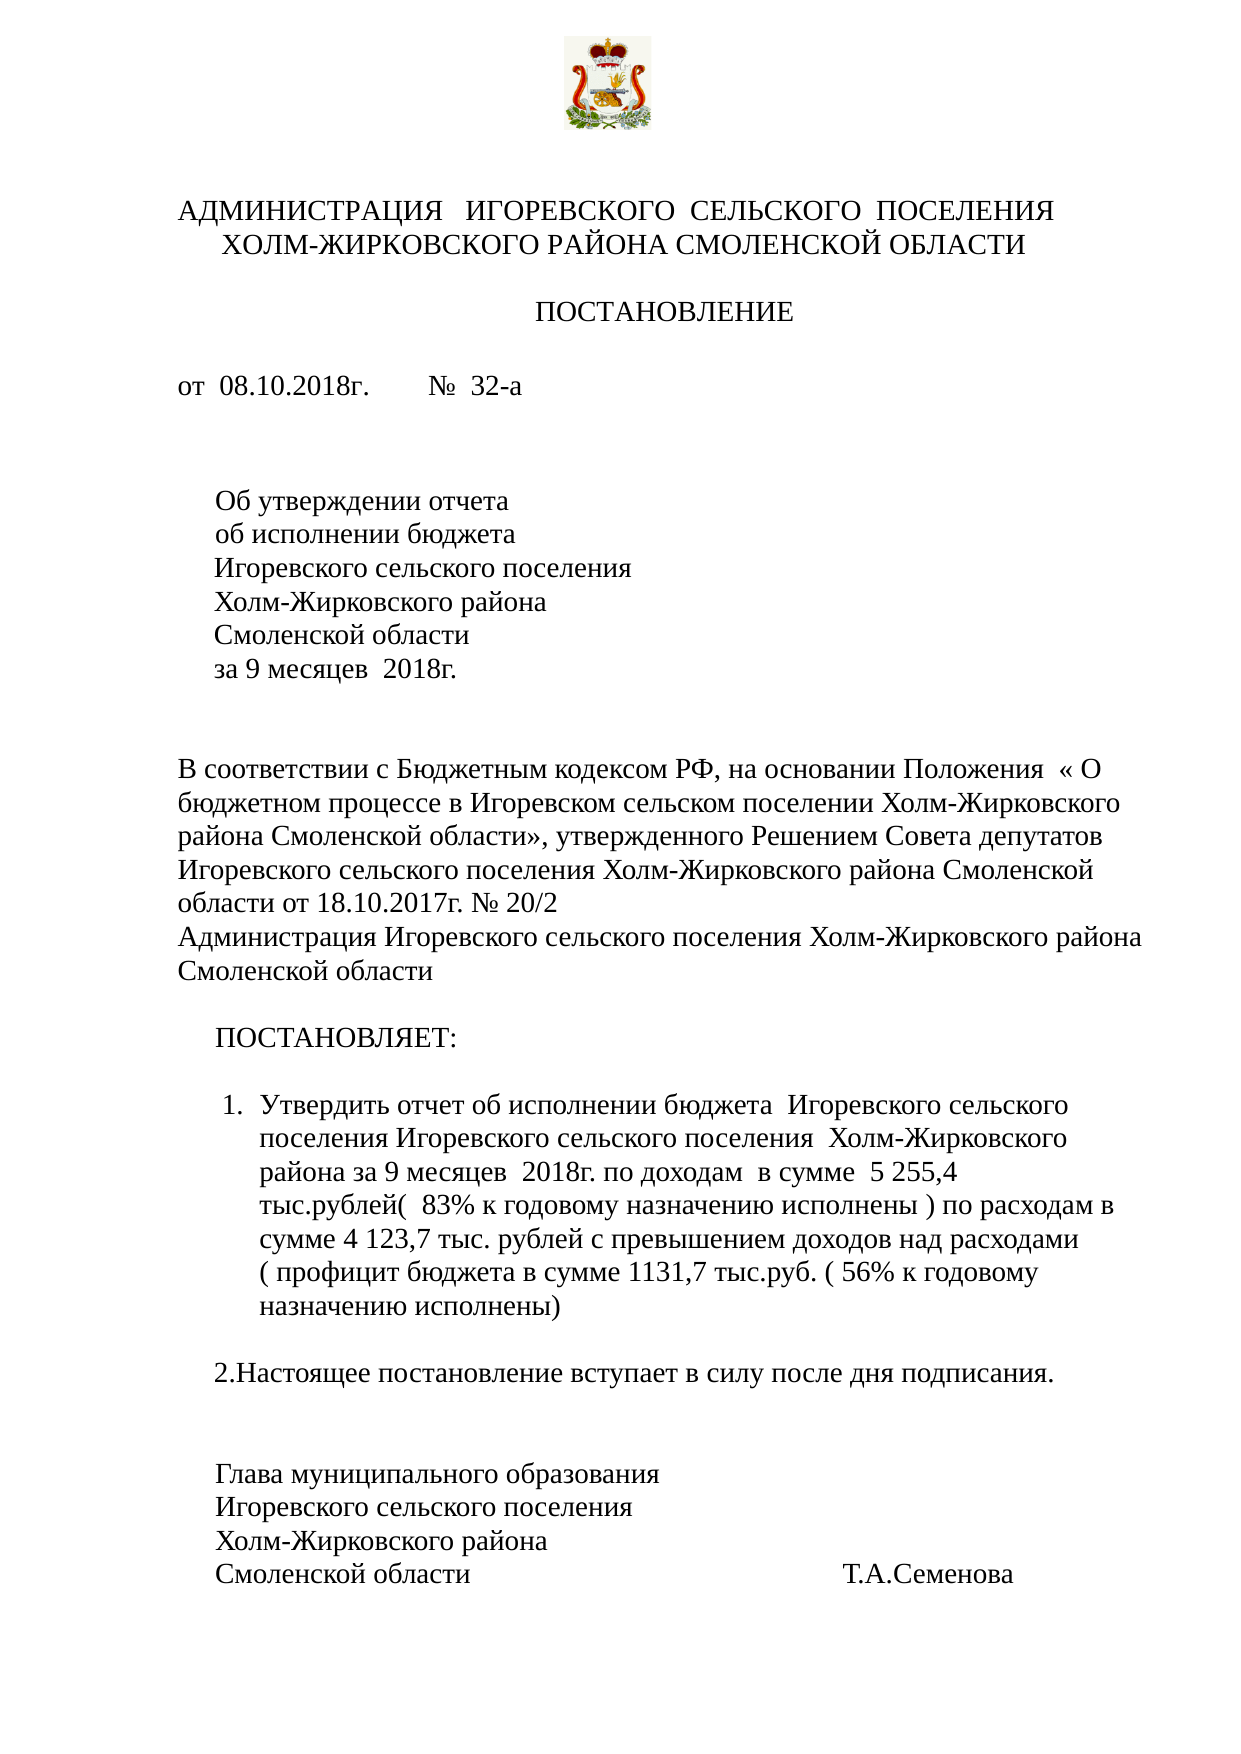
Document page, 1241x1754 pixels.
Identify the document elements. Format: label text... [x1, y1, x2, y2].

list Утвердить отчет об исполнении бюджета Игоревского сельского поселения Игоревского сельского поселения Холм-Жирковского района за 9 месяцев 2018г. по доходам в сумме 5 255,4 тыс.рублей( 83% к годовому назначению исполнены ) по расходам в сумме 4 123,7 тыс. рублей с превышением доходов над расходами ( профицит бюджета в сумме 1131,7 тыс.руб. ( 56% к годовому назначению исполнены) [222, 1087, 1152, 1322]
text Игоревского сельского поселения [177, 550, 1152, 584]
text Игоревского сельского поселения [215, 1489, 1152, 1523]
text об исполнении бюджета [215, 517, 1152, 550]
text 2.Настоящее постановление вступает в силу после дня подписания. [177, 1355, 1152, 1389]
text Об утверждении отчета [215, 483, 1152, 517]
text Холм-Жирковского района [177, 584, 1152, 617]
text Администрация Игоревского сельского поселения Холм-Жирковского района Смоленской области [177, 919, 1152, 986]
text Смоленской области Т.А.Семенова [215, 1556, 1152, 1590]
text Холм-Жирковского района [215, 1523, 1152, 1556]
picture [564, 36, 652, 130]
text от 08.10.2018г. № 32-а [177, 368, 1152, 402]
text за 9 месяцев 2018г. [177, 651, 1152, 684]
text В соответствии с Бюджетным кодексом РФ, на основании Положения « О бюджетном процессе в Игоревском сельском поселении Холм-Жирковского района Смоленской области», утвержденного Решением Совета депутатов Игоревского сельского поселения Холм-Жирковского района Смоленской области от 18.10.2017г. № 20/2 [177, 751, 1152, 919]
text ХОЛМ-ЖИРКОВСКОГО РАЙОНА СМОЛЕНСКОЙ ОБЛАСТИ [177, 227, 1152, 260]
text Смоленской области [177, 617, 1152, 651]
text ПОСТАНОВЛЯЕТ: [215, 1020, 1152, 1053]
text ПОСТАНОВЛЕНИЕ [177, 294, 1152, 327]
text АДМИНИСТРАЦИЯ ИГОРЕВСКОГО СЕЛЬСКОГО ПОСЕЛЕНИЯ [177, 193, 1152, 227]
text Глава муниципального образования [215, 1456, 1152, 1489]
